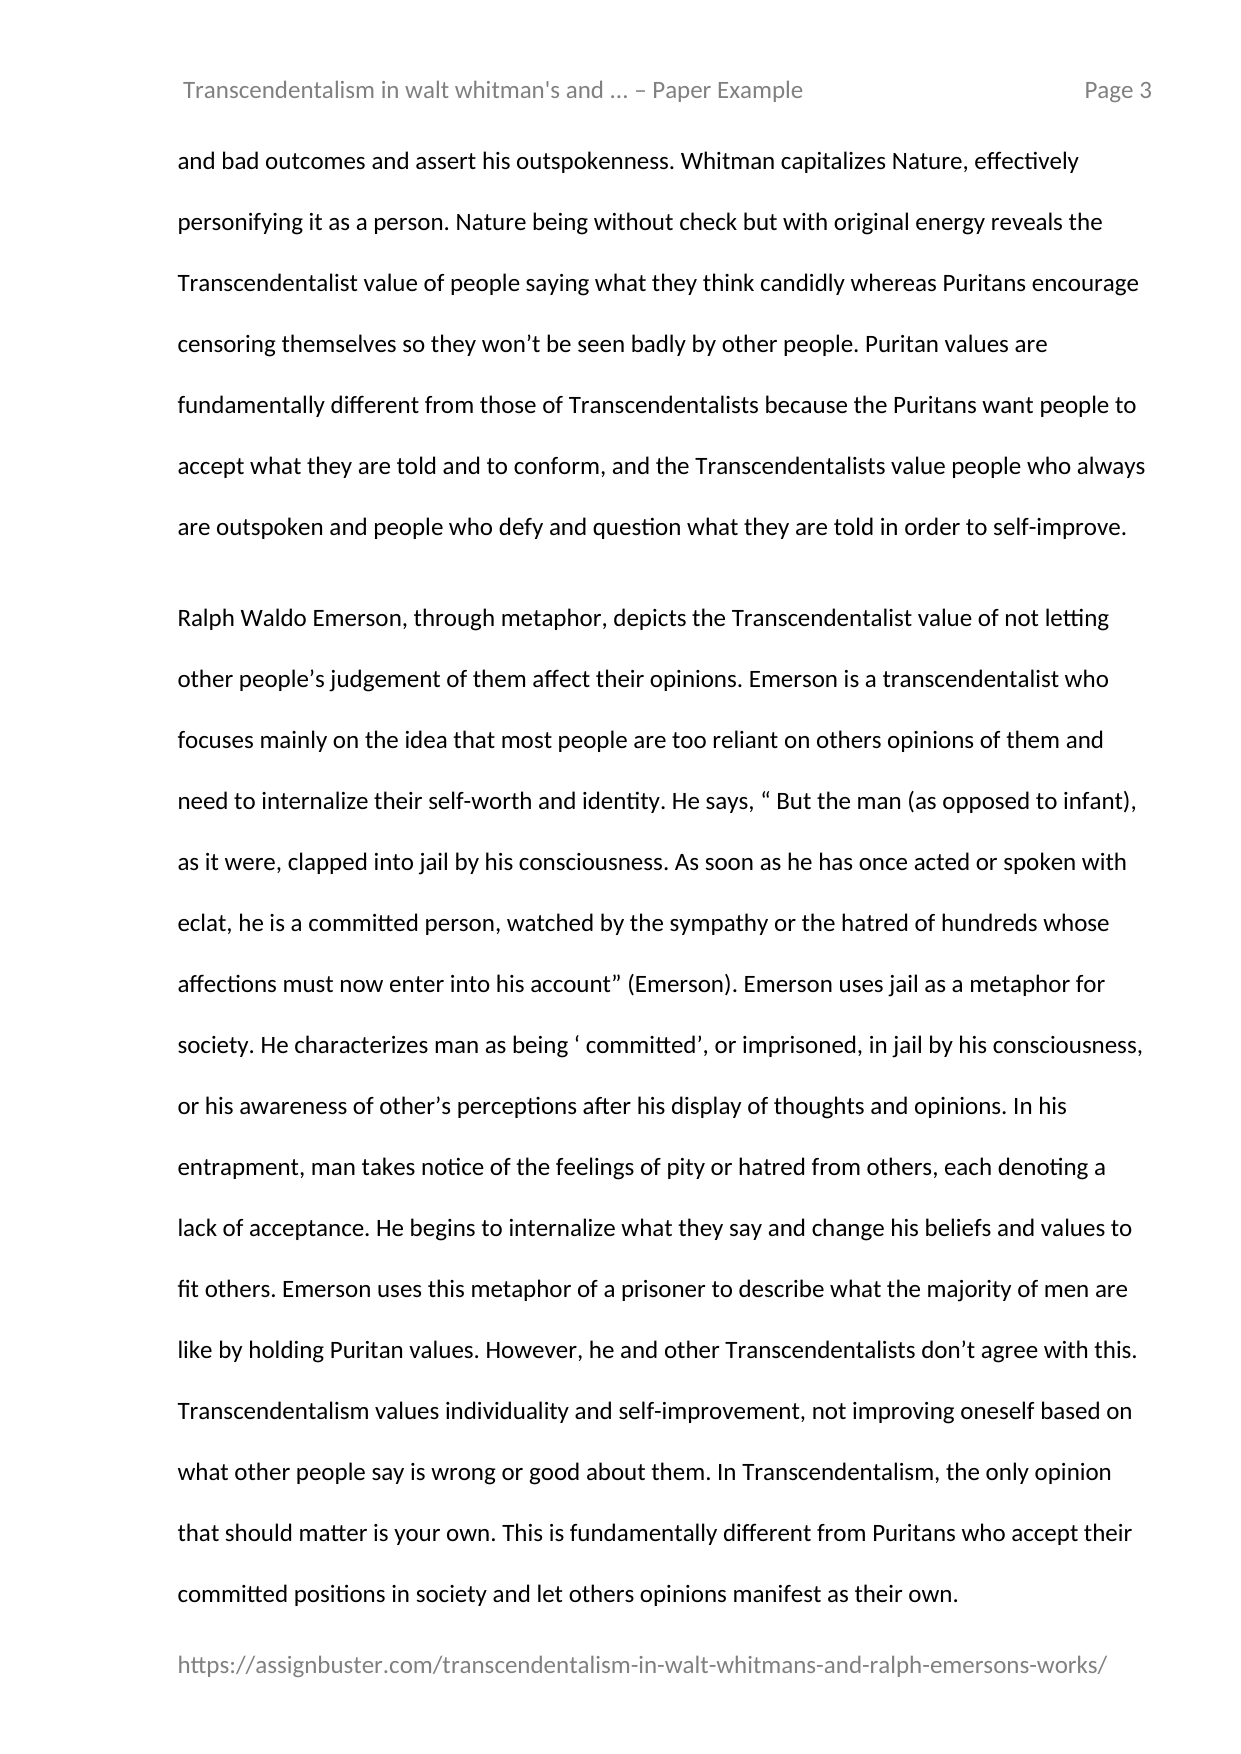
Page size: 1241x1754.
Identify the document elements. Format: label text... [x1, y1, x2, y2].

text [177, 145, 1152, 542]
text Ralph Waldo Emerson, through metaphor, depicts the Transcendentalist value of not letting other people’s judgement of them affect their opinions. Emerson is a transcendentalist who focuses mainly on the idea that most people are too reliant on others opinions of them and need to internalize their self-worth and identity. He says, “ But the man (as opposed to infant), as it were, clapped into jail by his consciousness. As soon as he has once acted or spoken with eclat, he is a committed person, watched by the sympathy or the hatred of hundreds whose affections must now enter into his account” (Emerson). Emerson uses jail as a metaphor for society. He characterizes man as being ‘ committed’, or imprisoned, in jail by his consciousness, or his awareness of other’s perceptions after his display of thoughts and opinions. In his entrapment, man takes notice of the feelings of pity or hatred from others, each denoting a lack of acceptance. He begins to internalize what they say and change his beliefs and values to fit others. Emerson uses this metaphor of a prisoner to describe what the majority of men are like by holding Puritan values. However, he and other Transcendentalists don’t agree with this. Transcendentalism values individuality and self-improvement, not improving oneself based on what other people say is wrong or good about them. In Transcendentalism, the only opinion that should matter is your own. This is fundamentally different from Puritans who accept their committed positions in society and let others opinions manifest as their own. [177, 602, 1152, 1609]
